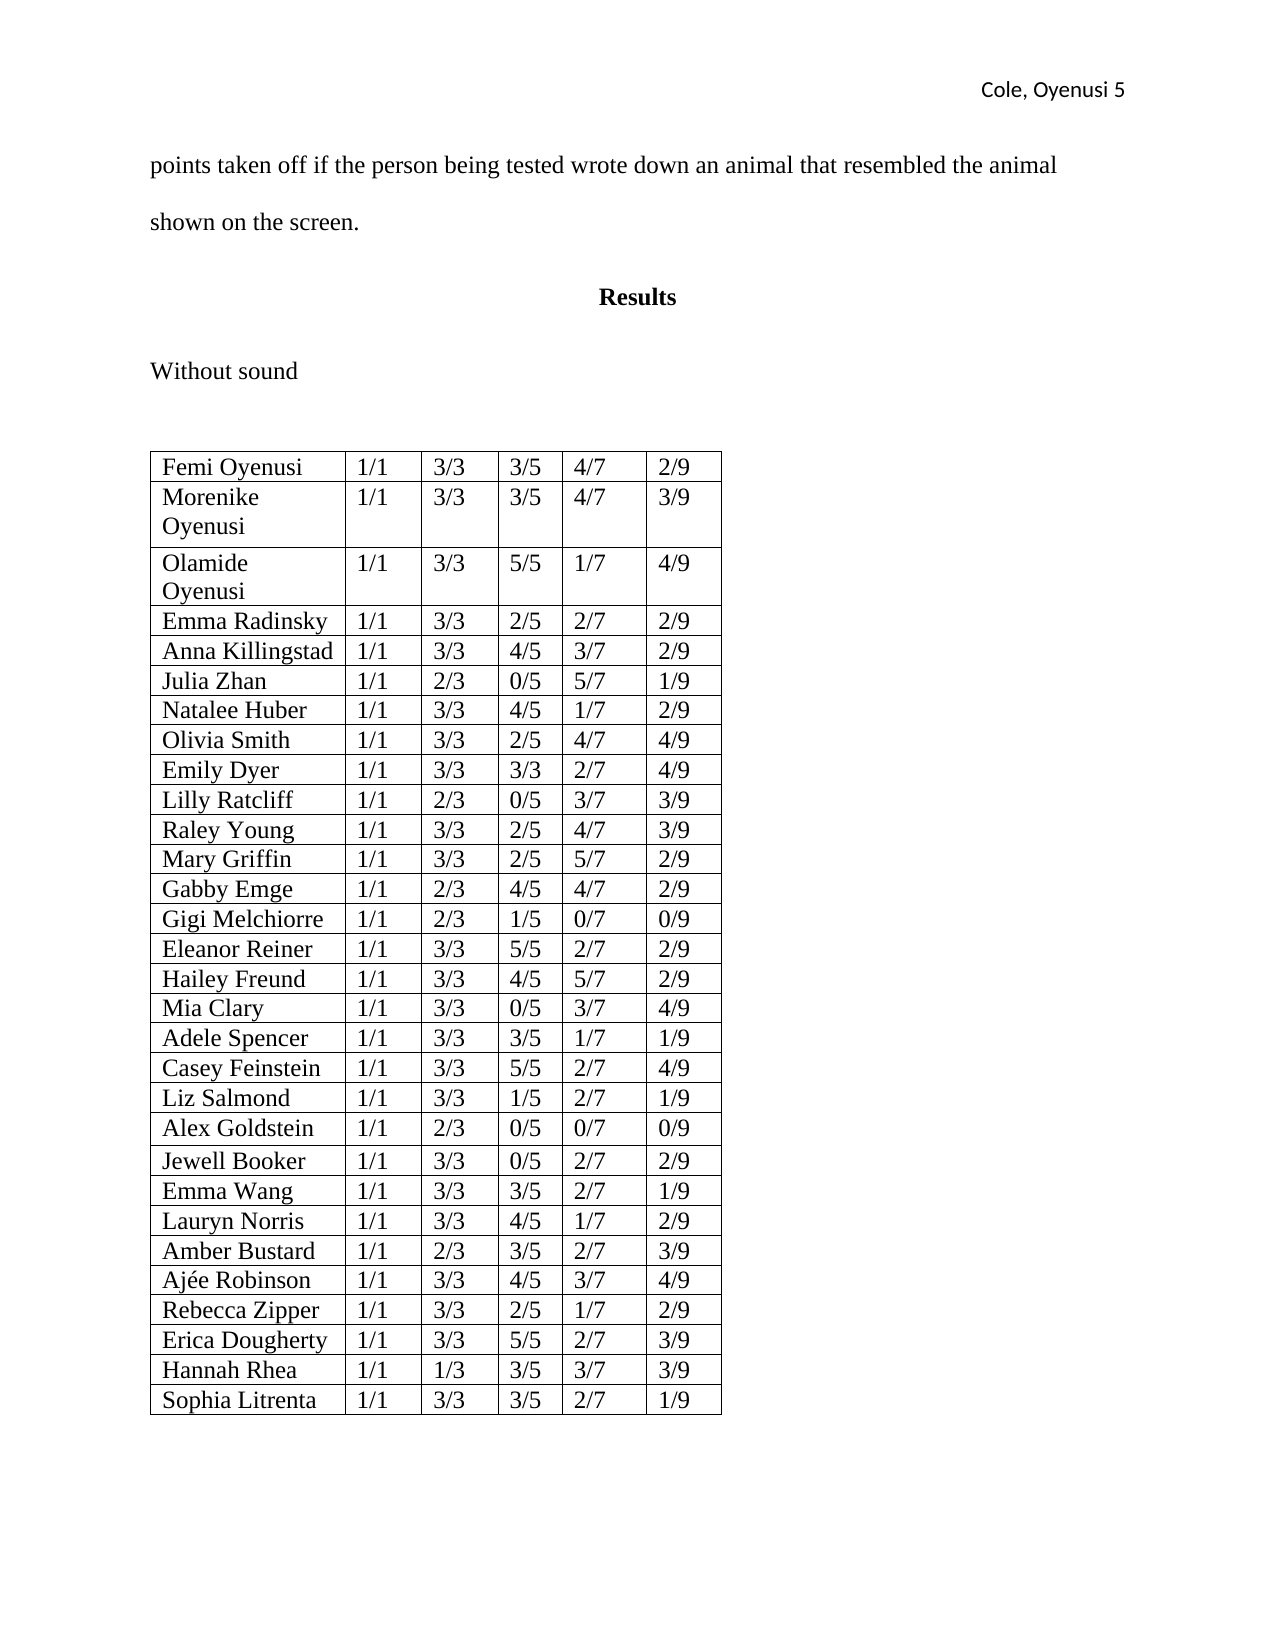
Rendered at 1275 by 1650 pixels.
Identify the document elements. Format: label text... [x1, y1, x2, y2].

table_cell 1/1 [346, 815, 421, 843]
table_cell 3/3 [422, 1295, 498, 1324]
table_cell Olamide Oyenusi [151, 548, 345, 605]
table_cell 4/9 [647, 548, 721, 605]
table_cell 0/5 [499, 785, 562, 814]
table_cell 2/9 [647, 1295, 721, 1324]
table_cell 1/1 [346, 1266, 421, 1294]
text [150, 150, 1125, 236]
table_cell 3/7 [563, 785, 646, 814]
table_cell 3/9 [647, 815, 721, 843]
table_cell 1/1 [346, 1236, 421, 1264]
table_cell 3/9 [647, 482, 721, 547]
table_cell Jewell Booker [151, 1146, 345, 1175]
table_cell 3/9 [647, 1236, 721, 1264]
table_cell Mia Clary [151, 994, 345, 1022]
table_cell 3/9 [647, 1325, 721, 1354]
table_header 1/1 [346, 452, 421, 481]
table_cell 4/9 [647, 725, 721, 754]
table_cell 2/9 [647, 1146, 721, 1175]
table_cell 2/7 [563, 1083, 646, 1112]
table_cell Emma Wang [151, 1176, 345, 1205]
table_cell 3/3 [499, 755, 562, 784]
table_cell 4/7 [563, 725, 646, 754]
table_cell 1/7 [563, 696, 646, 724]
table_cell 3/5 [499, 482, 562, 547]
table_cell Casey Feinstein [151, 1053, 345, 1082]
table_cell 3/3 [422, 1146, 498, 1175]
table_cell 1/1 [346, 964, 421, 992]
table_cell 3/7 [563, 994, 646, 1022]
table_cell 2/7 [563, 934, 646, 963]
table_cell 1/1 [346, 696, 421, 724]
table_cell Olivia Smith [151, 725, 345, 754]
table_cell 1/9 [647, 1176, 721, 1205]
table_cell 1/1 [346, 1113, 421, 1145]
table_cell 2/5 [499, 815, 562, 843]
table_cell 2/7 [563, 1176, 646, 1205]
table_cell 4/5 [499, 636, 562, 665]
table_cell 2/9 [647, 606, 721, 635]
table_cell 1/7 [563, 1023, 646, 1052]
table_cell 4/7 [563, 815, 646, 843]
table_cell 0/5 [499, 666, 562, 694]
table_cell 3/3 [422, 1325, 498, 1354]
table_cell 3/9 [647, 785, 721, 814]
table_cell 1/5 [499, 904, 562, 933]
table_cell 1/5 [499, 1083, 562, 1112]
table_cell 4/5 [499, 1266, 562, 1294]
table_cell 1/1 [346, 755, 421, 784]
table_cell 2/9 [647, 636, 721, 665]
table_cell 3/3 [422, 725, 498, 754]
table_cell 4/7 [563, 874, 646, 903]
table_cell 1/1 [346, 1146, 421, 1175]
table_cell Liz Salmond [151, 1083, 345, 1112]
table_cell 1/1 [346, 1325, 421, 1354]
table_cell 1/1 [346, 785, 421, 814]
table_cell 5/5 [499, 1325, 562, 1354]
table_cell 4/5 [499, 1206, 562, 1235]
table_cell Rebecca Zipper [151, 1295, 345, 1324]
table_cell 5/7 [563, 964, 646, 992]
table_header 4/7 [563, 452, 646, 481]
table_cell 5/5 [499, 934, 562, 963]
table_cell 2/7 [563, 606, 646, 635]
table_cell 0/5 [499, 994, 562, 1022]
table_cell 2/9 [647, 964, 721, 992]
table_header 3/5 [499, 452, 562, 481]
table_cell 1/7 [563, 548, 646, 605]
table_cell Natalee Huber [151, 696, 345, 724]
table_cell 2/9 [647, 1206, 721, 1235]
table_cell 3/5 [499, 1355, 562, 1384]
table_cell 2/9 [647, 874, 721, 903]
table_cell 1/9 [647, 1083, 721, 1112]
table_cell 1/1 [346, 1355, 421, 1384]
text Results [150, 282, 1125, 310]
table_cell 1/1 [346, 1385, 421, 1413]
table_cell Amber Bustard [151, 1236, 345, 1264]
table_cell 1/1 [346, 1083, 421, 1112]
table_cell 1/9 [647, 1385, 721, 1413]
table_cell Mary Griffin [151, 845, 345, 873]
table_cell 2/7 [563, 1385, 646, 1413]
table_cell 3/7 [563, 636, 646, 665]
table_header 2/9 [647, 452, 721, 481]
table_cell 4/5 [499, 696, 562, 724]
text Without sound [150, 356, 1125, 384]
table_cell 3/3 [422, 1053, 498, 1082]
table_cell 5/5 [499, 1053, 562, 1082]
table_cell 3/5 [499, 1236, 562, 1264]
table_cell 1/1 [346, 845, 421, 873]
table_cell 1/1 [346, 874, 421, 903]
table_cell 1/1 [346, 1206, 421, 1235]
table_cell 2/3 [422, 904, 498, 933]
table_cell 4/9 [647, 994, 721, 1022]
table_cell 3/3 [422, 1206, 498, 1235]
table_cell 3/5 [499, 1023, 562, 1052]
table_cell Emily Dyer [151, 755, 345, 784]
table_cell 0/9 [647, 904, 721, 933]
table_cell 2/3 [422, 785, 498, 814]
table_cell 5/7 [563, 845, 646, 873]
table_cell 2/7 [563, 1325, 646, 1354]
table_cell Adele Spencer [151, 1023, 345, 1052]
table_cell 1/7 [563, 1295, 646, 1324]
table_cell 2/5 [499, 606, 562, 635]
table_cell 2/3 [422, 874, 498, 903]
table_cell 1/1 [346, 994, 421, 1022]
table_cell 4/9 [647, 1266, 721, 1294]
table_cell 2/7 [563, 755, 646, 784]
table_cell 1/1 [346, 1053, 421, 1082]
table_cell 3/3 [422, 1176, 498, 1205]
table_cell 1/1 [346, 1023, 421, 1052]
table_cell 2/9 [647, 845, 721, 873]
table_cell 4/5 [499, 964, 562, 992]
table_cell 3/3 [422, 815, 498, 843]
table_cell Anna Killingstad [151, 636, 345, 665]
table_cell 1/1 [346, 606, 421, 635]
table_cell 2/5 [499, 845, 562, 873]
table_cell Lilly Ratcliff [151, 785, 345, 814]
table_cell 2/3 [422, 1113, 498, 1145]
table_cell 3/3 [422, 1023, 498, 1052]
table_cell 2/7 [563, 1053, 646, 1082]
table_cell 3/3 [422, 606, 498, 635]
table_cell 5/7 [563, 666, 646, 694]
table_cell 2/3 [422, 1236, 498, 1264]
table_cell 3/7 [563, 1266, 646, 1294]
table_cell 3/3 [422, 934, 498, 963]
table_cell 3/3 [422, 1266, 498, 1294]
table_cell 1/1 [346, 666, 421, 694]
table_cell Gigi Melchiorre [151, 904, 345, 933]
table_cell Lauryn Norris [151, 1206, 345, 1235]
table_cell 3/3 [422, 994, 498, 1022]
table_cell 3/3 [422, 845, 498, 873]
table_cell 3/3 [422, 1385, 498, 1413]
table_header Femi Oyenusi [151, 452, 345, 481]
table_cell 2/5 [499, 725, 562, 754]
table_cell 3/3 [422, 964, 498, 992]
table_cell 0/9 [647, 1113, 721, 1145]
table_cell 1/1 [346, 482, 421, 547]
table_cell 2/7 [563, 1146, 646, 1175]
table_cell 3/3 [422, 636, 498, 665]
table_cell 3/7 [563, 1355, 646, 1384]
table_cell Emma Radinsky [151, 606, 345, 635]
table_cell 0/7 [563, 1113, 646, 1145]
table_cell 3/9 [647, 1355, 721, 1384]
table_cell 1/1 [346, 548, 421, 605]
table_cell Morenike Oyenusi [151, 482, 345, 547]
table_cell 1/7 [563, 1206, 646, 1235]
table_cell 2/7 [563, 1236, 646, 1264]
table_cell 4/9 [647, 755, 721, 784]
table_cell 3/5 [499, 1385, 562, 1413]
table_cell 3/3 [422, 482, 498, 547]
table_cell 1/9 [647, 666, 721, 694]
table_cell 1/1 [346, 1295, 421, 1324]
table_cell Erica Dougherty [151, 1325, 345, 1354]
table_cell 3/3 [422, 755, 498, 784]
table_cell 0/7 [563, 904, 646, 933]
table_cell Alex Goldstein [151, 1113, 345, 1145]
table_cell 3/5 [499, 1176, 562, 1205]
table_cell 0/5 [499, 1146, 562, 1175]
table_cell 2/3 [422, 666, 498, 694]
table_cell Eleanor Reiner [151, 934, 345, 963]
table_cell 5/5 [499, 548, 562, 605]
table_cell Hailey Freund [151, 964, 345, 992]
table_cell 3/3 [422, 1083, 498, 1112]
table_cell 3/3 [422, 696, 498, 724]
table_cell 3/3 [422, 548, 498, 605]
table_cell 2/9 [647, 696, 721, 724]
table_cell 0/5 [499, 1113, 562, 1145]
table_cell 4/9 [647, 1053, 721, 1082]
table_header 3/3 [422, 452, 498, 481]
table_cell 2/5 [499, 1295, 562, 1324]
table_cell Hannah Rhea [151, 1355, 345, 1384]
table_cell 1/1 [346, 934, 421, 963]
table_cell 4/5 [499, 874, 562, 903]
table_cell 1/1 [346, 636, 421, 665]
table_cell 2/9 [647, 934, 721, 963]
table_cell Raley Young [151, 815, 345, 843]
table_cell 1/9 [647, 1023, 721, 1052]
table_cell 1/1 [346, 904, 421, 933]
table_cell Ajée Robinson [151, 1266, 345, 1294]
table_cell Julia Zhan [151, 666, 345, 694]
table_cell 1/1 [346, 1176, 421, 1205]
table_cell Sophia Litrenta [151, 1385, 345, 1413]
table_cell 1/1 [346, 725, 421, 754]
table_cell 1/3 [422, 1355, 498, 1384]
table_cell Gabby Emge [151, 874, 345, 903]
table_cell 4/7 [563, 482, 646, 547]
